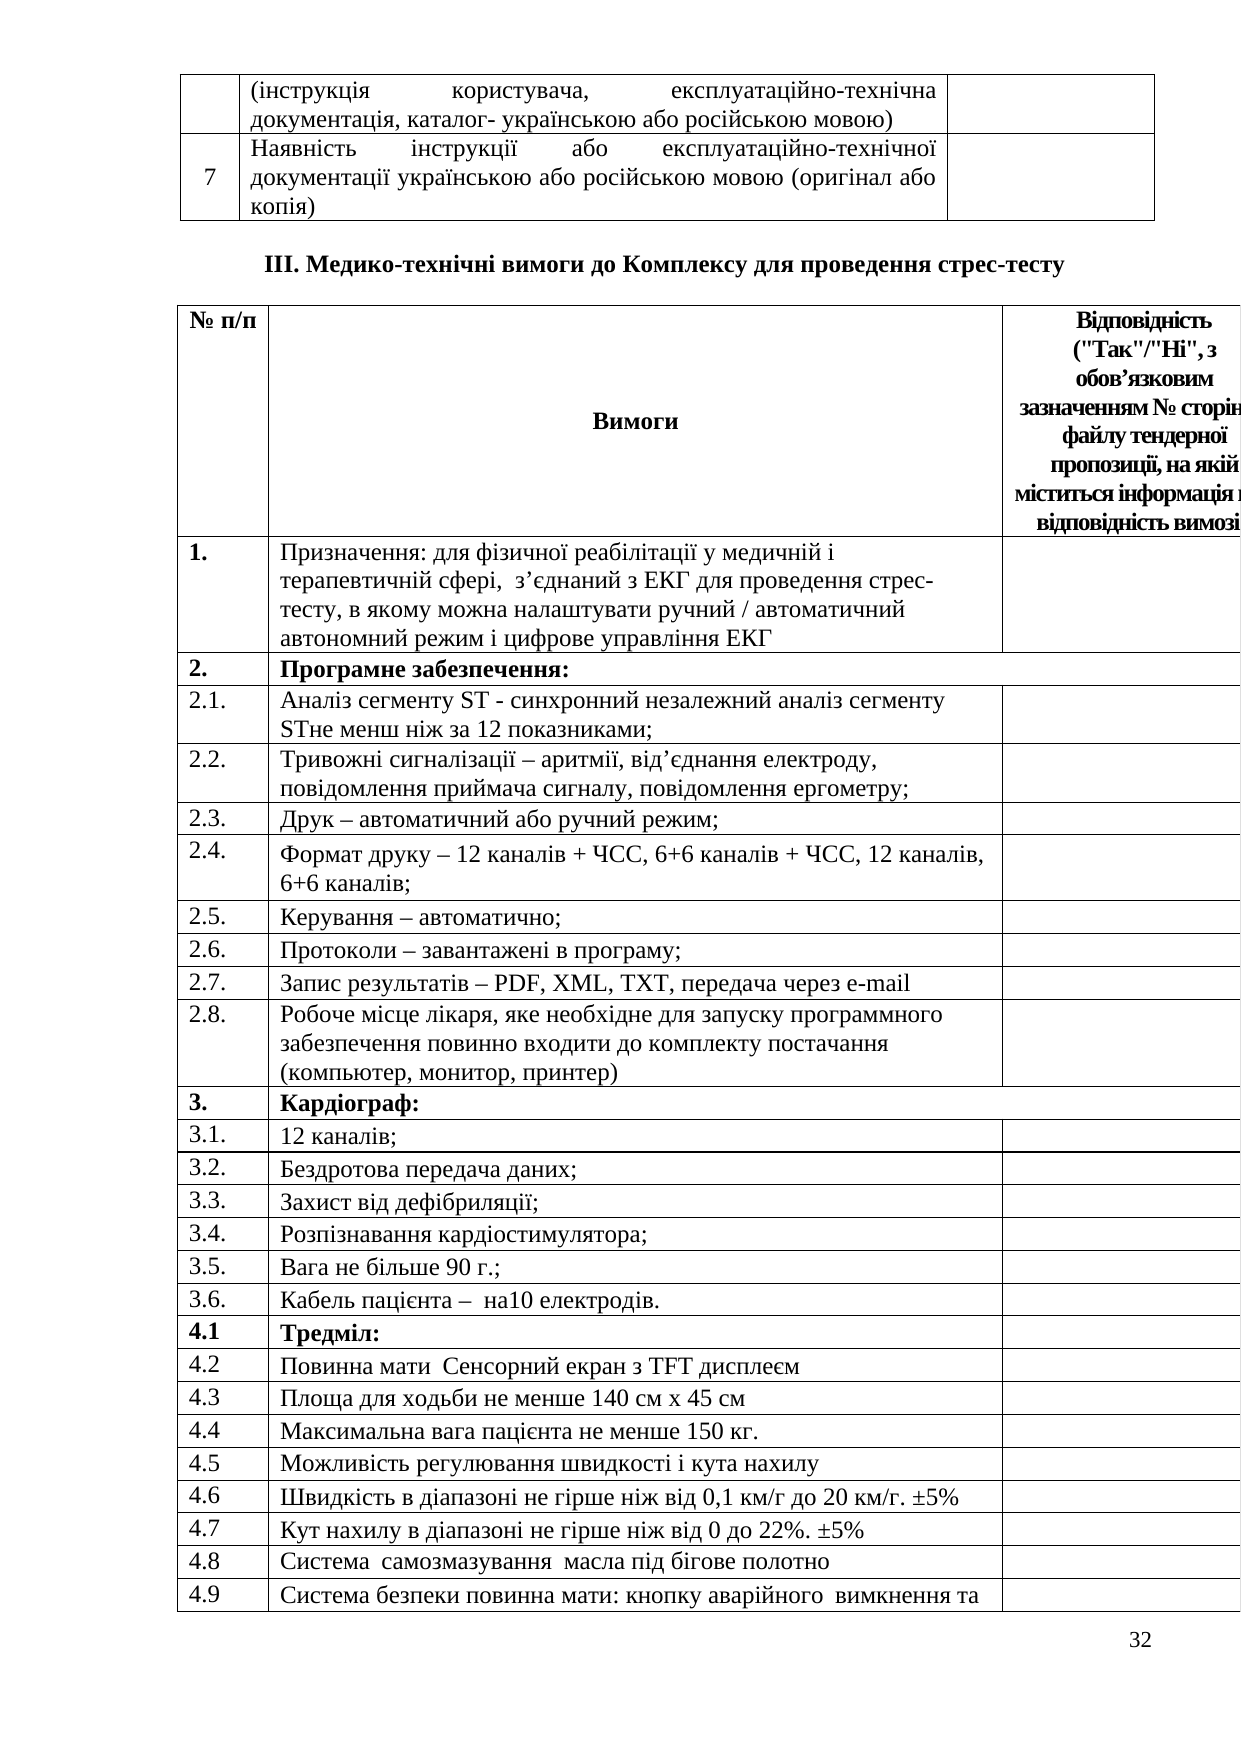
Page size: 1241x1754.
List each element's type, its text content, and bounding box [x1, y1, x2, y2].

table_cell Система самозмазування масла під бігове полотно [269, 1546, 1002, 1578]
table_cell Тредміл: [269, 1316, 1002, 1348]
table_cell 3.3. [178, 1185, 268, 1217]
table_cell [1003, 934, 1240, 966]
table_cell [1003, 686, 1240, 743]
table_cell 3.6. [178, 1284, 268, 1315]
table_cell Вага не більше 90 г.; [269, 1251, 1002, 1283]
table_cell 4.7 [178, 1513, 268, 1545]
table_cell [1003, 1349, 1240, 1381]
table_cell Призначення: для фізичної реабілітації у медичній і терапевтичній сфері, з’єднаний з ЕКГ для проведення стрес-тесту, в якому можна налаштувати ручний / автоматичний автономний режим і цифрове управління ЕКГ [269, 537, 1002, 652]
table_cell 4.5 [178, 1448, 268, 1479]
table_cell 2.2. [178, 744, 268, 802]
table_cell 4.8 [178, 1546, 268, 1578]
table_cell Наявність інструкції або експлуатаційно-технічної документації українською або російською мовою (оригінал або копія) [240, 134, 947, 220]
table_cell [1003, 744, 1240, 802]
table_cell [1003, 1481, 1240, 1512]
table_cell Запис результатів – PDF, XML, TXT, передача через e-mail [269, 967, 1002, 998]
table_cell Швидкість в діапазоні не гірше ніж від 0,1 км/г до 20 км/г. ±5% [269, 1481, 1002, 1512]
table_cell 4.1 [178, 1316, 268, 1348]
table_cell [1003, 1579, 1240, 1611]
table_cell 2.5. [178, 901, 268, 933]
table_cell 3.2. [178, 1153, 268, 1184]
table_cell [178, 537, 268, 652]
table_header Відповідність ("Так"/"Ні", з обов’язковим зазначенням № сторінки файлу тендерної пропозиції, на якій міститься інформація про відповідність вимозі ) [1003, 306, 1240, 536]
table_cell 4.2 [178, 1349, 268, 1381]
table_cell Площа для ходьби не менше 140 см х 45 см [269, 1382, 1002, 1414]
table_cell 3.4. [178, 1218, 268, 1250]
table_cell Робоче місце лікаря, яке необхідне для запуску программного забезпечення повинно входити до комплекту постачання (компьютер, монитор, принтер) [269, 1000, 1002, 1086]
table_cell Керування – автоматично; [269, 901, 1002, 933]
table_cell [1003, 1284, 1240, 1315]
table_cell [1003, 1185, 1240, 1217]
table_cell Бездротова передача даних; [269, 1153, 1002, 1184]
table_cell Протоколи – завантажені в програму; [269, 934, 1002, 966]
table_cell 4.4 [178, 1415, 268, 1447]
table_cell 3.5. [178, 1251, 268, 1283]
table_cell 2.7. [178, 967, 268, 998]
table_cell Програмне забезпечення: [269, 653, 1240, 684]
table_cell [1003, 1251, 1240, 1283]
table_cell Можливість регулювання швидкості і кута нахилу [269, 1448, 1002, 1479]
table_cell Кабель пацієнта – на10 електродів. [269, 1284, 1002, 1315]
table_cell [1003, 1120, 1240, 1151]
table_cell Максимальна вага пацієнта не менше 150 кг. [269, 1415, 1002, 1447]
table_cell [1003, 1000, 1240, 1086]
table_cell 4.3 [178, 1382, 268, 1414]
table_cell [1003, 967, 1240, 998]
table_cell [1003, 803, 1240, 834]
table_cell 2.1. [178, 686, 268, 743]
table_cell Повинна мати Сенсорний екран з TFT дисплеєм [269, 1349, 1002, 1381]
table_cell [269, 1579, 1002, 1611]
table_cell Аналіз сегменту ST - cинхронний незалежний аналіз сегменту STне менш ніж за 12 показниками; [269, 686, 1002, 743]
table_cell [1003, 1153, 1240, 1184]
table_cell [948, 134, 1154, 220]
table_cell 2.6. [178, 934, 268, 966]
table_cell 2.8. [178, 1000, 268, 1086]
table_cell Кардіограф: [269, 1087, 1240, 1118]
list ІІІ. Медико-технічні вимоги до Комплексу для проведення стрес-тесту [177, 249, 1152, 278]
table_cell 4.9 [178, 1579, 268, 1611]
table_cell 12 каналів; [269, 1120, 1002, 1151]
table_cell [178, 1087, 268, 1118]
table_cell [948, 75, 1154, 132]
table_cell Тривожні сигналізації – аритмії, від’єднання електроду, повідомлення приймача сигналу, повідомлення ергометру; [269, 744, 1002, 802]
table_cell 7 [181, 134, 239, 220]
table_cell [178, 653, 268, 684]
table_cell 6 [181, 75, 239, 132]
table_cell [1003, 901, 1240, 933]
table_cell 3.1. [178, 1120, 268, 1151]
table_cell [240, 75, 947, 132]
table_cell Кут нахилу в діапазоні не гірше ніж від 0 до 22%. ±5% [269, 1513, 1002, 1545]
table_cell 4.6 [178, 1481, 268, 1512]
table_cell [1003, 1415, 1240, 1447]
table_cell [1003, 1382, 1240, 1414]
table_cell [1003, 1513, 1240, 1545]
table_cell [1003, 1448, 1240, 1479]
table_cell Захист від дефібриляції; [269, 1185, 1002, 1217]
table_cell 2.4. [178, 835, 268, 900]
table_cell [1003, 1316, 1240, 1348]
table_cell [1003, 835, 1240, 900]
table_cell [1003, 1218, 1240, 1250]
table_cell Формат друку – 12 каналів + ЧСС, 6+6 каналів + ЧСС, 12 каналів, 6+6 каналів; [269, 835, 1002, 900]
table_cell Розпізнавання кардіостимулятора; [269, 1218, 1002, 1250]
table_cell [1003, 1546, 1240, 1578]
table_header № п/п [178, 306, 268, 536]
table_header Вимоги [269, 306, 1002, 536]
table_cell 2.3. [178, 803, 268, 834]
table_cell Друк – автоматичний або ручний режим; [269, 803, 1002, 834]
table_cell [1003, 537, 1240, 652]
